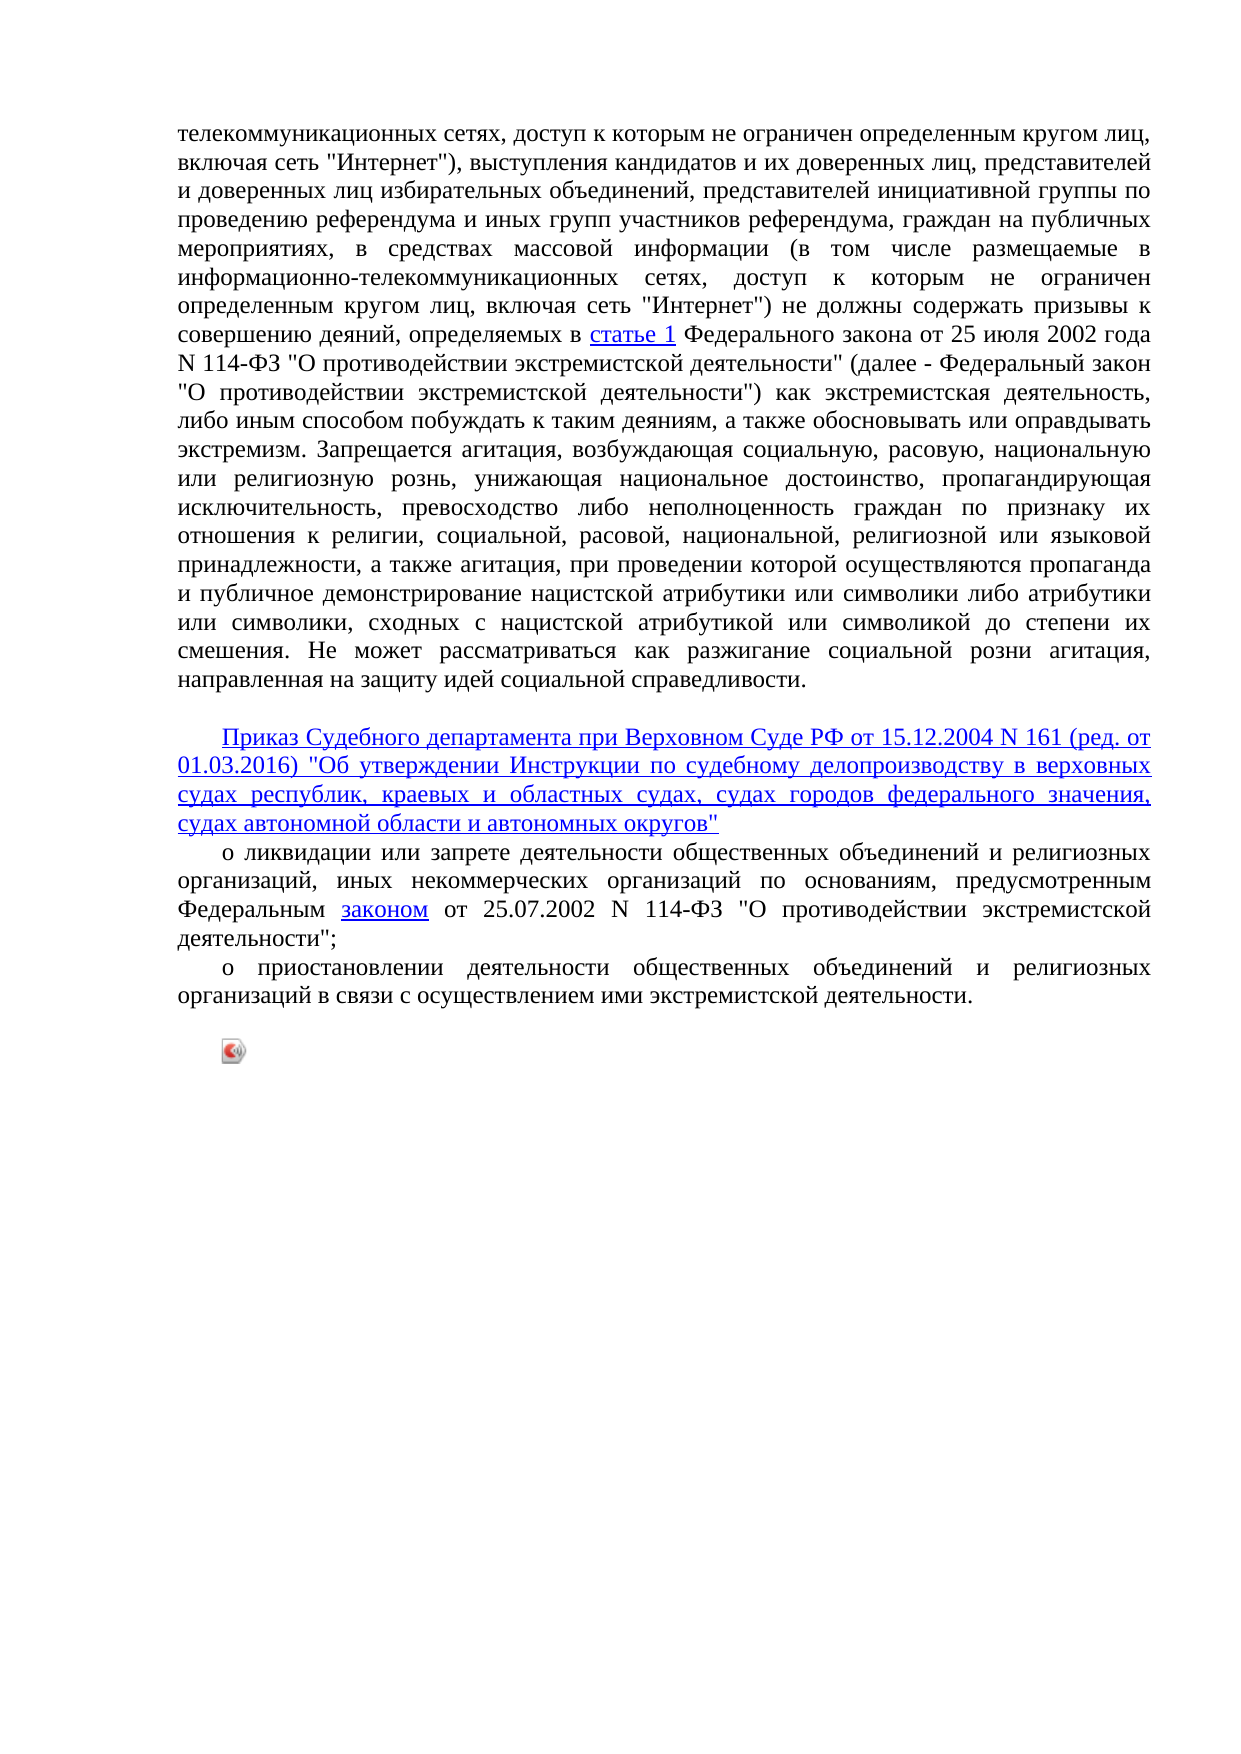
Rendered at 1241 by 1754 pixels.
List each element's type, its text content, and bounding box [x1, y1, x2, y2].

picture [221, 1038, 247, 1064]
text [177, 118, 1152, 693]
text Приказ Судебного департамента при Верховном Суде РФ от 15.12.2004 N 161 (ред. от 01.03.2016) "Об утверждении Инструкции по судебному делопроизводству в верховных судах республик, краевых и областных судах, судах городов федерального значения, судах автономной области и автономных округов" [177, 777, 1152, 837]
text о ликвидации или запрете деятельности общественных объединений и религиозных организаций, иных некоммерческих организаций по основаниям, предусмотренным Федеральным законом от 25.07.2002 N 114-ФЗ "О противодействии экстремистской деятельности"; [177, 837, 1152, 952]
text о приостановлении деятельности общественных объединений и религиозных организаций в связи с осуществлением ими экстремистской деятельности. [177, 952, 1152, 1009]
text Приказ Судебного департамента при Верховном Суде РФ от 15.12.2004 N 161 (ред. от 01.03.2016) "Об утверждении Инструкции по судебному делопроизводству в верховных судах республик, краевых и областных судах, судах городов федерального значения, судах автономной области и автономных округов" [177, 722, 1152, 776]
